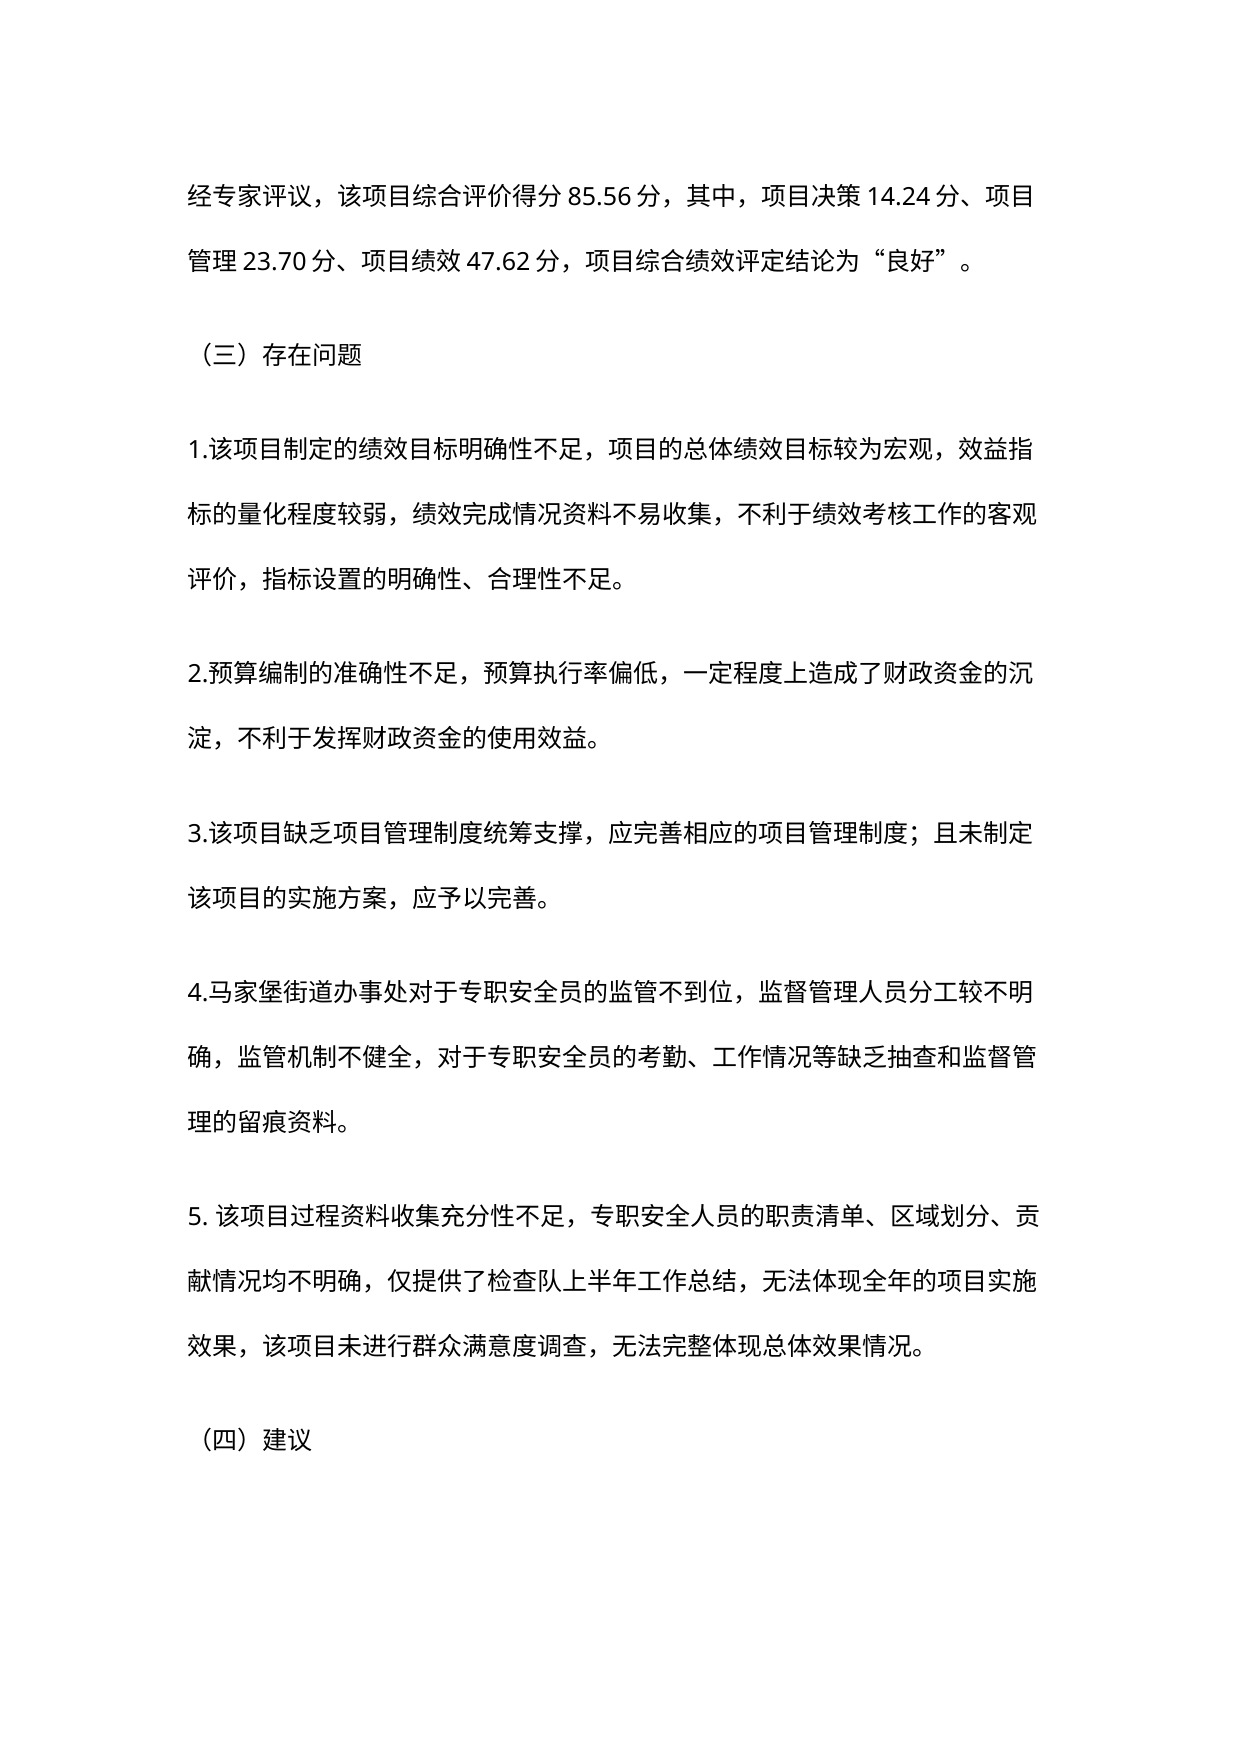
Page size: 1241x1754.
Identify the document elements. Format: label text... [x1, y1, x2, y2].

text 1.该项目制定的绩效目标明确性不足，项目的总体绩效目标较为宏观，效益指标的量化程度较弱，绩效完成情况资料不易收集，不利于绩效考核工作的客观评价，指标设置的明确性、合理性不足。 [187, 415, 1053, 610]
text 经专家评议，该项目综合评价得分85.56分，其中，项目决策14.24分、项目管理23.70分、项目绩效47.62分，项目综合绩效评定结论为“良好”。 [187, 162, 1053, 292]
text 3.该项目缺乏项目管理制度统筹支撑，应完善相应的项目管理制度；且未制定该项目的实施方案，应予以完善。 [187, 799, 1053, 929]
text （三）存在问题 [187, 321, 1053, 386]
text 5. 该项目过程资料收集充分性不足，专职安全人员的职责清单、区域划分、贡献情况均不明确，仅提供了检查队上半年工作总结，无法体现全年的项目实施效果，该项目未进行群众满意度调查，无法完整体现总体效果情况。 [187, 1182, 1053, 1377]
text 2.预算编制的准确性不足，预算执行率偏低，一定程度上造成了财政资金的沉淀，不利于发挥财政资金的使用效益。 [187, 639, 1053, 769]
text 4.马家堡街道办事处对于专职安全员的监管不到位，监督管理人员分工较不明确，监管机制不健全，对于专职安全员的考勤、工作情况等缺乏抽查和监督管理的留痕资料。 [187, 958, 1053, 1153]
text （四）建议 [187, 1406, 1053, 1471]
